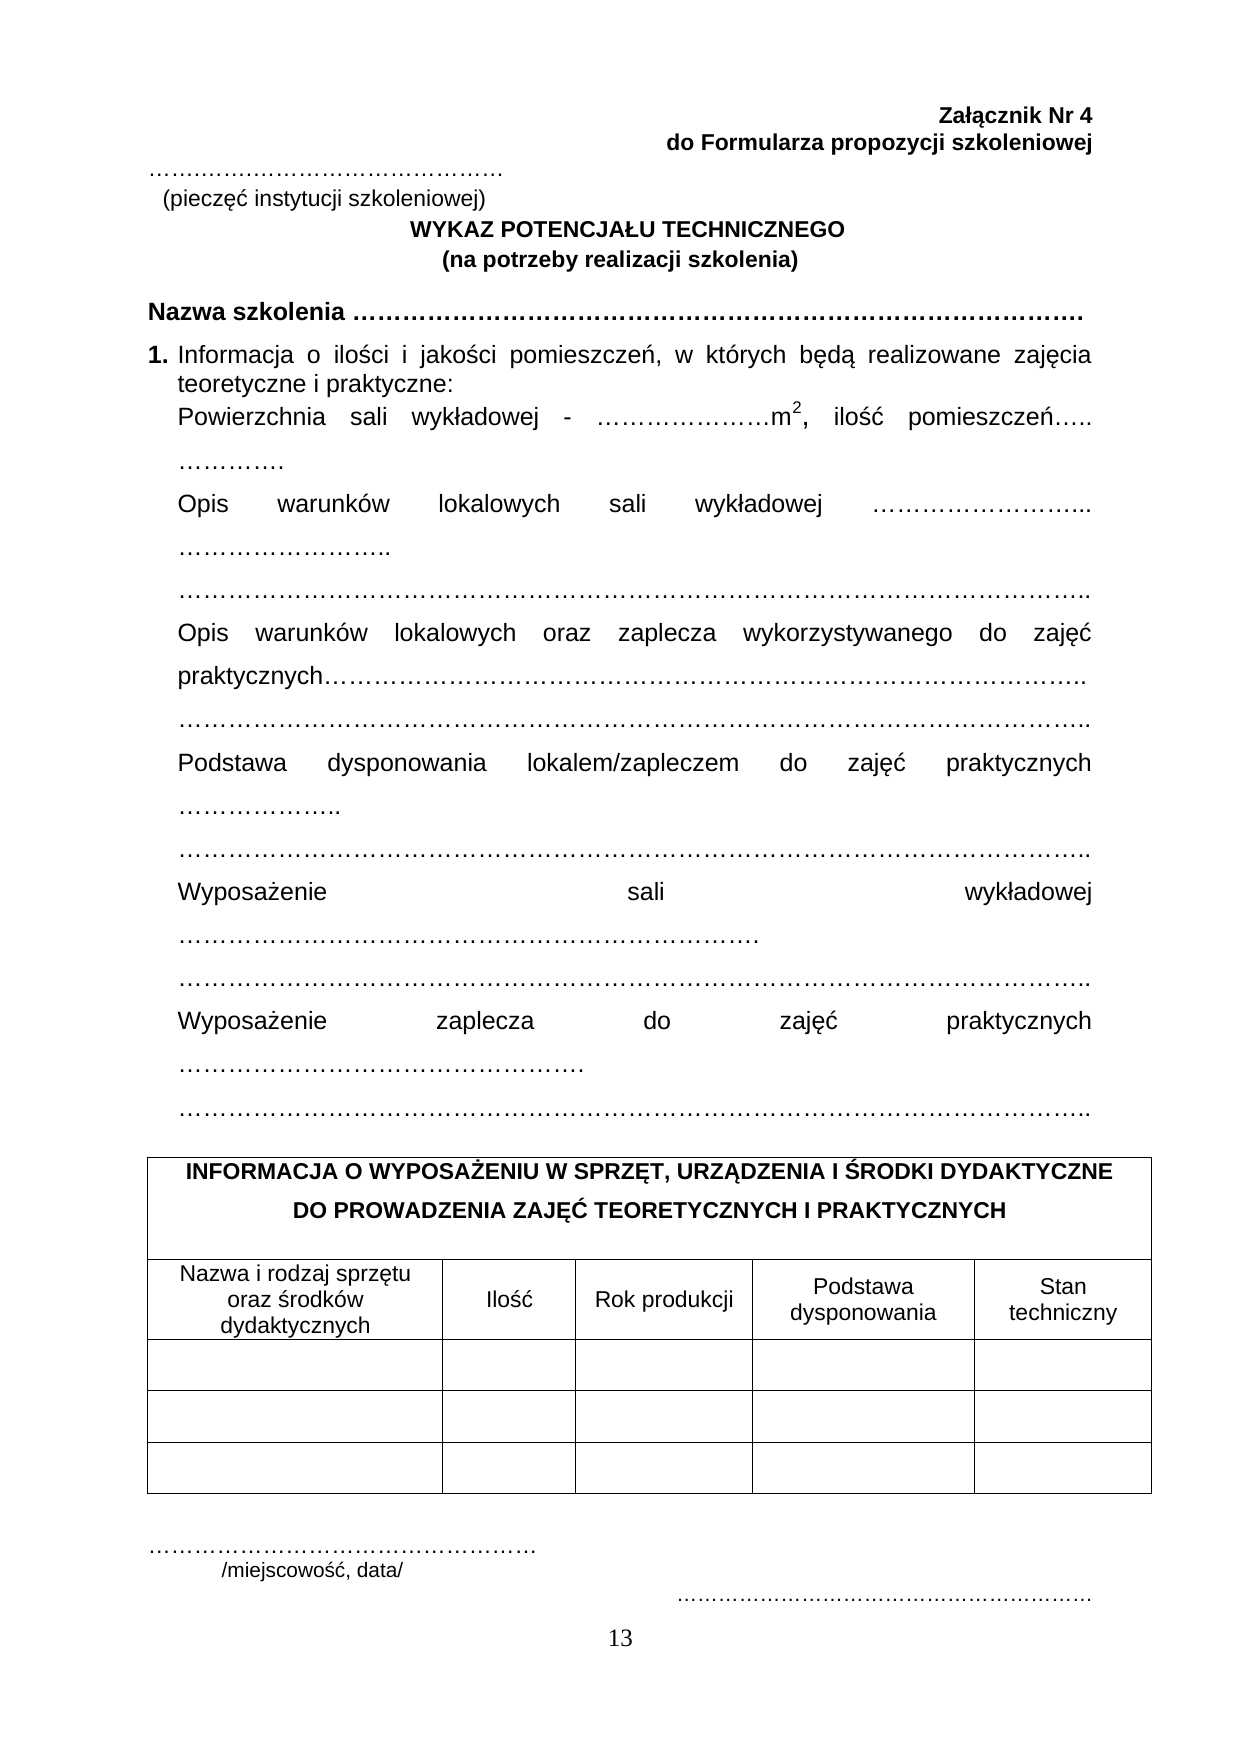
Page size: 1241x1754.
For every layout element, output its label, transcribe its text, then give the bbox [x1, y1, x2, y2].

list Podstawa dysponowania lokalem/zapleczem do zajęć praktycznych ……………….. [177, 748, 1093, 819]
table_cell [443, 1443, 575, 1493]
table_cell [148, 1443, 442, 1493]
table_cell [148, 1340, 442, 1390]
list Informacja o ilości i jakości pomieszczeń, w których będą realizowane zajęcia teoretyczne i praktyczne: [148, 340, 1093, 398]
table_header INFORMACJA O WYPOSAŻENIU W SPRZĘT, URZĄDZENIA I ŚRODKI DYDAKTYCZNE DO PROWADZENIA ZAJĘĆ TEORETYCZNYCH I PRAKTYCZNYCH [148, 1158, 1151, 1258]
text do Formularza propozycji szkoleniowej [177, 129, 1093, 155]
list Opis warunków lokalowych oraz zaplecza wykorzystywanego do zajęć praktycznych……………………………………………………………………………….. [177, 618, 1093, 690]
list ……………………………………………………………………………………………….. [177, 704, 1093, 733]
text Załącznik Nr 4 [148, 102, 1093, 129]
table_cell Ilość [443, 1260, 575, 1339]
text (na potrzeby realizacji szkolenia) [148, 246, 1093, 272]
list Wyposażenie zaplecza do zajęć praktycznych …………………………………………. [177, 1006, 1093, 1078]
table_cell [753, 1391, 974, 1442]
text (pieczęć instytucji szkoleniowej) [162, 185, 1093, 212]
list ……………………………………………………………………………………………….. [177, 834, 1093, 863]
list ……………………………………………………………………………………………….. [177, 1093, 1093, 1121]
table_cell [148, 1391, 442, 1442]
table_cell [975, 1391, 1151, 1442]
table_cell Rok produkcji [576, 1260, 752, 1339]
table_cell [443, 1391, 575, 1442]
table_cell Stan techniczny [975, 1260, 1151, 1339]
text …………………………………………… [148, 1532, 1093, 1558]
text …………………………………………………… [148, 1582, 1093, 1606]
table_cell Podstawa dysponowania [753, 1260, 974, 1339]
list Wyposażenie sali wykładowej ……………………………………………………………. [177, 877, 1093, 949]
table_cell [753, 1443, 974, 1493]
table_cell [576, 1391, 752, 1442]
table_cell [753, 1340, 974, 1390]
table_cell Nazwa i rodzaj sprzętu oraz środków dydaktycznych [148, 1260, 442, 1339]
text …….…….…………………………… [148, 155, 1093, 182]
text WYKAZ POTENCJAŁU TECHNICZNEGO [162, 216, 1093, 242]
list Opis warunków lokalowych sali wykładowej ……………………...…………………….. [177, 489, 1093, 561]
table_cell [975, 1443, 1151, 1493]
table_cell [975, 1340, 1151, 1390]
table_cell [576, 1340, 752, 1390]
text Nazwa szkolenia ……………………………………………………………………………. [148, 297, 1093, 326]
table_cell [576, 1443, 752, 1493]
list ……………………………………………………………………………………………….. [177, 575, 1093, 604]
list ……………………………………………………………………………………………….. [177, 963, 1093, 992]
table_cell [443, 1340, 575, 1390]
list Powierzchnia sali wykładowej - …………………m2, ilość pomieszczeń…..…………. [177, 398, 1093, 474]
text /miejscowość, data/ [148, 1558, 1093, 1582]
